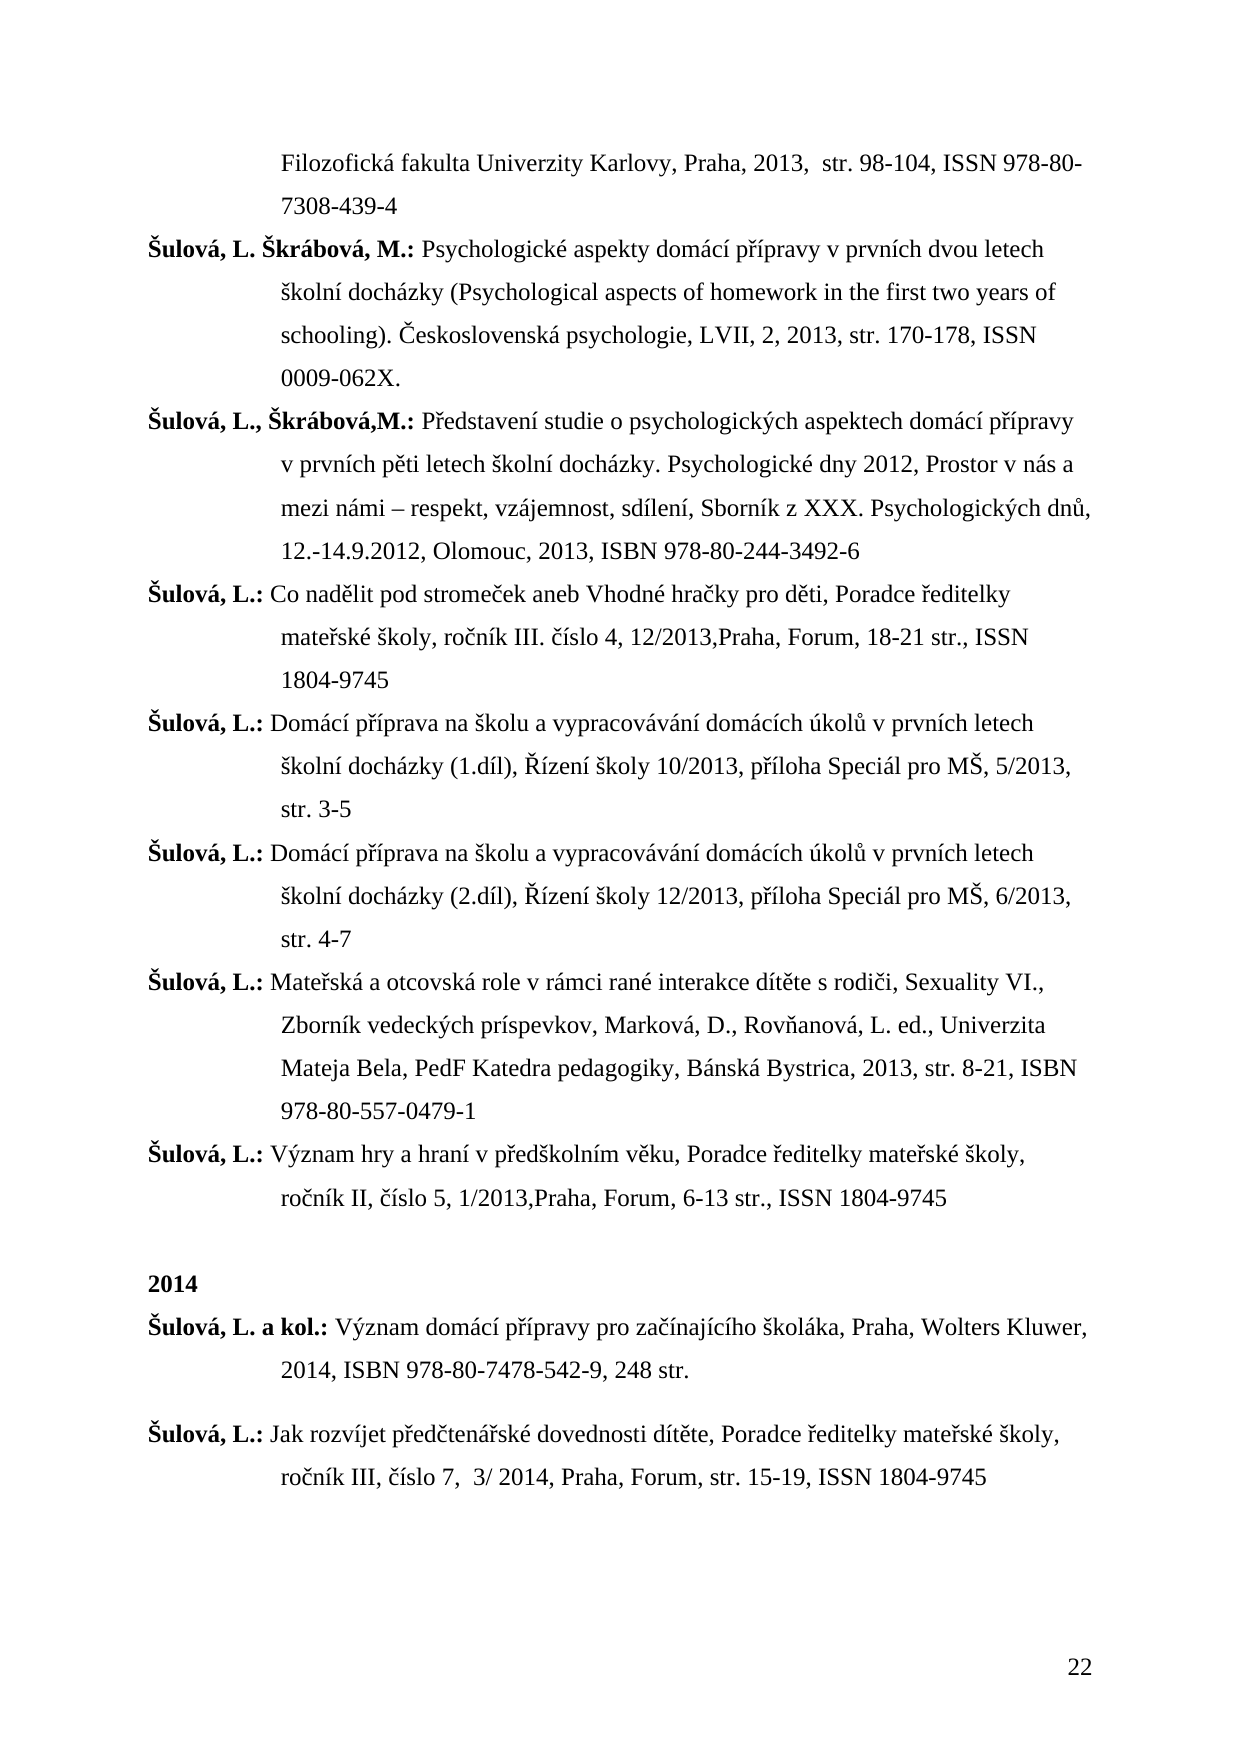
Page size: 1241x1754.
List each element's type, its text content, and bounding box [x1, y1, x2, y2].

text Šulová, L.: Co nadělit pod stromeček aneb Vhodné hračky pro děti, Poradce ředitelky mateřské školy, ročník III. číslo 4, 12/2013,Praha, Forum, 18-21 str., ISSN 1804-9745 [148, 579, 1093, 694]
text Šulová, L. Škrábová, M.: Psychologické aspekty domácí přípravy v prvních dvou letech školní docházky (Psychological aspects of homework in the first two years of schooling). Československá psychologie, LVII, 2, 2013, str. 170-178, ISSN 0009-062X. [148, 234, 1093, 392]
text Šulová, L. a kol.: Význam domácí přípravy pro začínajícího školáka, Praha, Wolters Kluwer, 2014, ISBN 978-80-7478-542-9, 248 str. [148, 1312, 1093, 1384]
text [148, 148, 1093, 219]
text 2014 [148, 1269, 1093, 1298]
text Šulová, L.: Domácí příprava na školu a vypracovávání domácích úkolů v prvních letech školní docházky (2.díl), Řízení školy 12/2013, příloha Speciál pro MŠ, 6/2013, str. 4-7 [148, 838, 1093, 953]
text Šulová, L.: Význam hry a hraní v předškolním věku, Poradce ředitelky mateřské školy, ročník II, číslo 5, 1/2013,Praha, Forum, 6-13 str., ISSN 1804-9745 [148, 1139, 1093, 1211]
text Šulová, L., Škrábová,M.: Představení studie o psychologických aspektech domácí přípravy v prvních pěti letech školní docházky. Psychologické dny 2012, Prostor v nás a mezi námi – respekt, vzájemnost, sdílení, Sborník z XXX. Psychologických dnů, 12.-14.9.2012, Olomouc, 2013, ISBN 978-80-244-3492-6 [148, 406, 1093, 564]
text Šulová, L.: Mateřská a otcovská role v rámci rané interakce dítěte s rodiči, Sexuality VI., Zborník vedeckých príspevkov, Marková, D., Rovňanová, L. ed., Univerzita Mateja Bela, PedF Katedra pedagogiky, Bánská Bystrica, 2013, str. 8-21, ISBN 978-80-557-0479-1 [148, 967, 1093, 1125]
text Šulová, L.: Jak rozvíjet předčtenářské dovednosti dítěte, Poradce ředitelky mateřské školy, ročník III, číslo 7, 3/ 2014, Praha, Forum, str. 15-19, ISSN 1804-9745 [148, 1419, 1093, 1491]
text Šulová, L.: Domácí příprava na školu a vypracovávání domácích úkolů v prvních letech školní docházky (1.díl), Řízení školy 10/2013, příloha Speciál pro MŠ, 5/2013, str. 3-5 [148, 708, 1093, 823]
